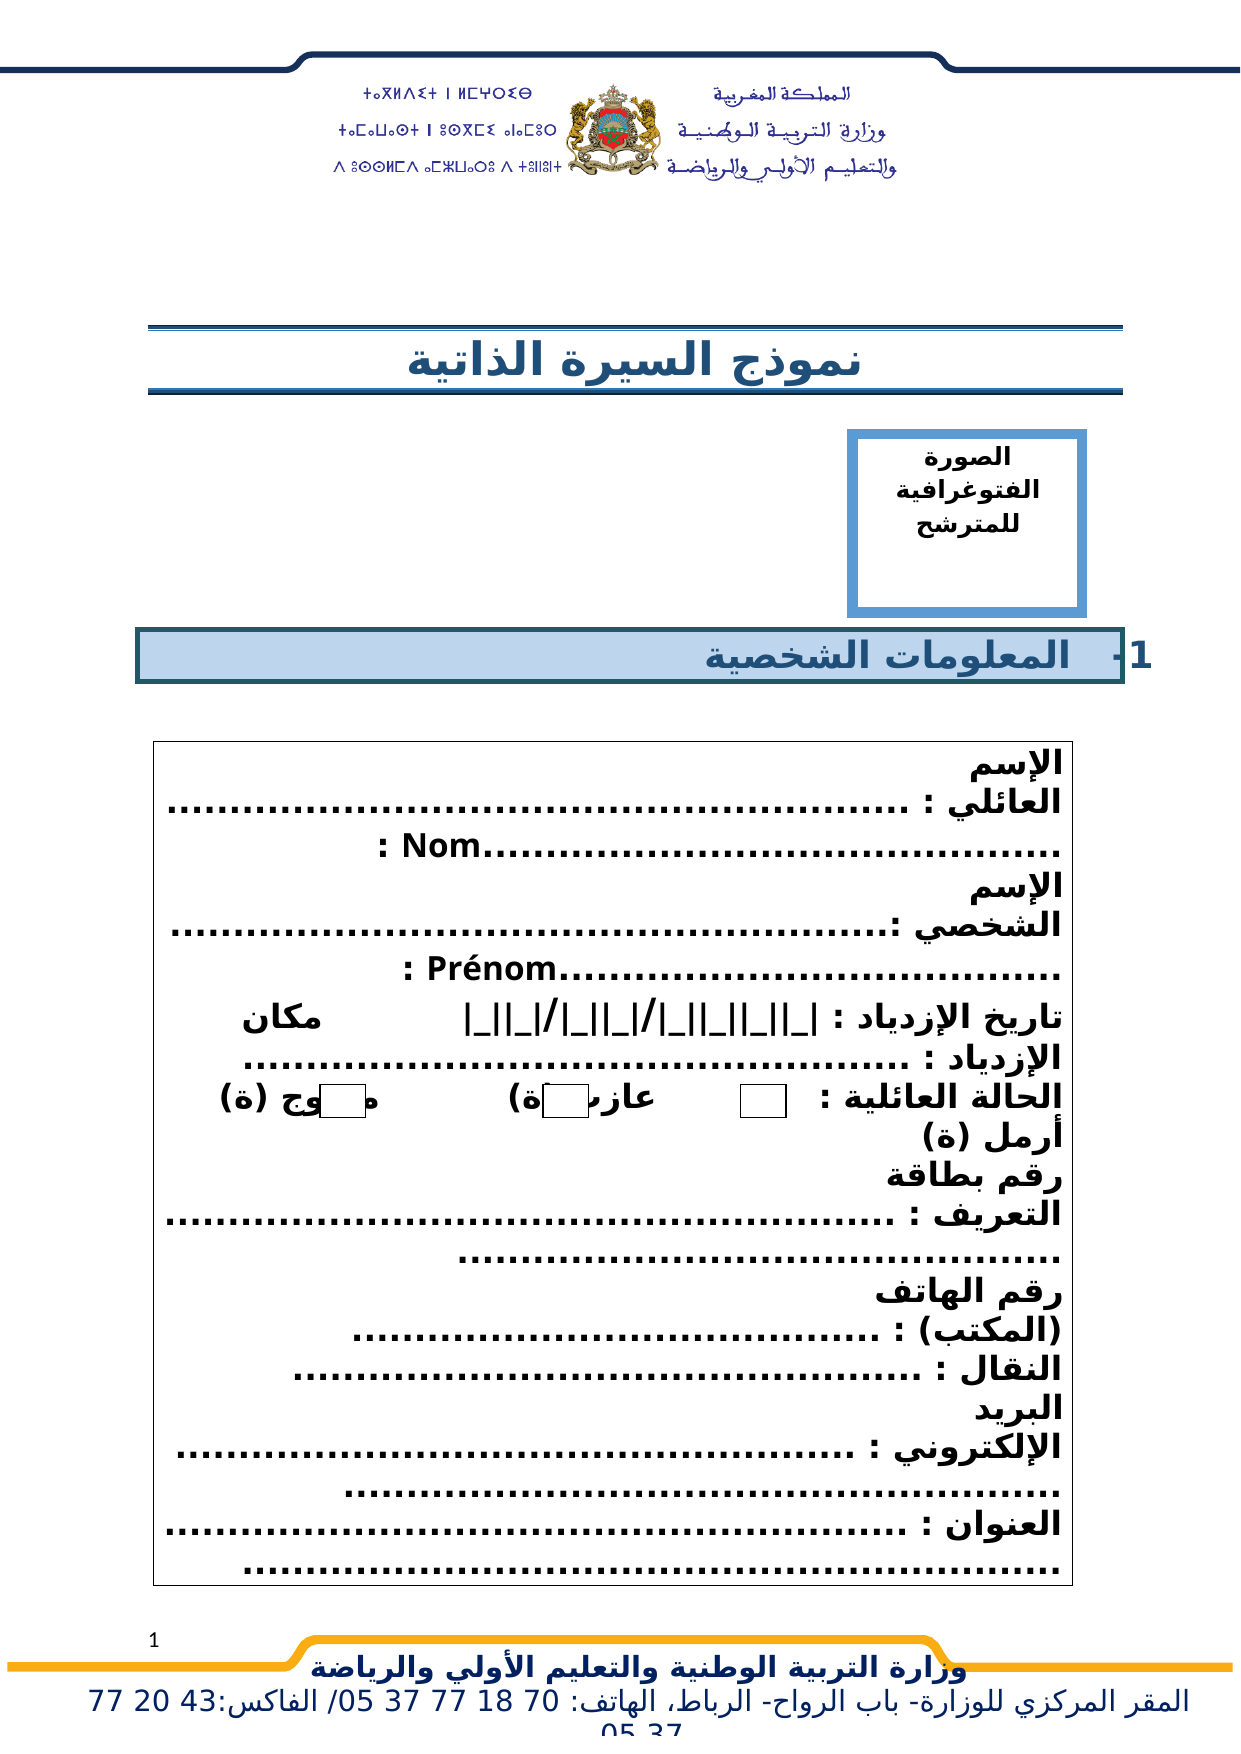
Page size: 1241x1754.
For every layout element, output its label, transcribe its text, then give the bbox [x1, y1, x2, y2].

picture [320, 73, 907, 185]
text الحالة العائلية : عازب (ة) متزوج (ة) أرمل (ة) [154, 1074, 1072, 1152]
text الإسم العائلي : .........................................................................................................Nom : [154, 742, 1072, 864]
text رقم الهاتف (المكتب) : .......................................... النقال : .................................................. [154, 1269, 1072, 1385]
text العنوان : ............................................................................................................................ [154, 1502, 1072, 1585]
text رقم بطاقة التعريف : .......................................................................................................... [154, 1152, 1072, 1269]
list المعلومات الشخصية [140, 632, 1120, 679]
text الإسم الشخصي :.................................................................................................Prénom : [154, 864, 1072, 987]
text تاريخ الإزدياد : |_||_||_||_|/|_||_|/|_||_| مكان الإزدياد : ..................................................... [154, 987, 1072, 1074]
text البريد الإلكتروني : ............................................................................................................... [154, 1385, 1072, 1502]
text نموذج السيرة الذاتية [148, 331, 1123, 388]
